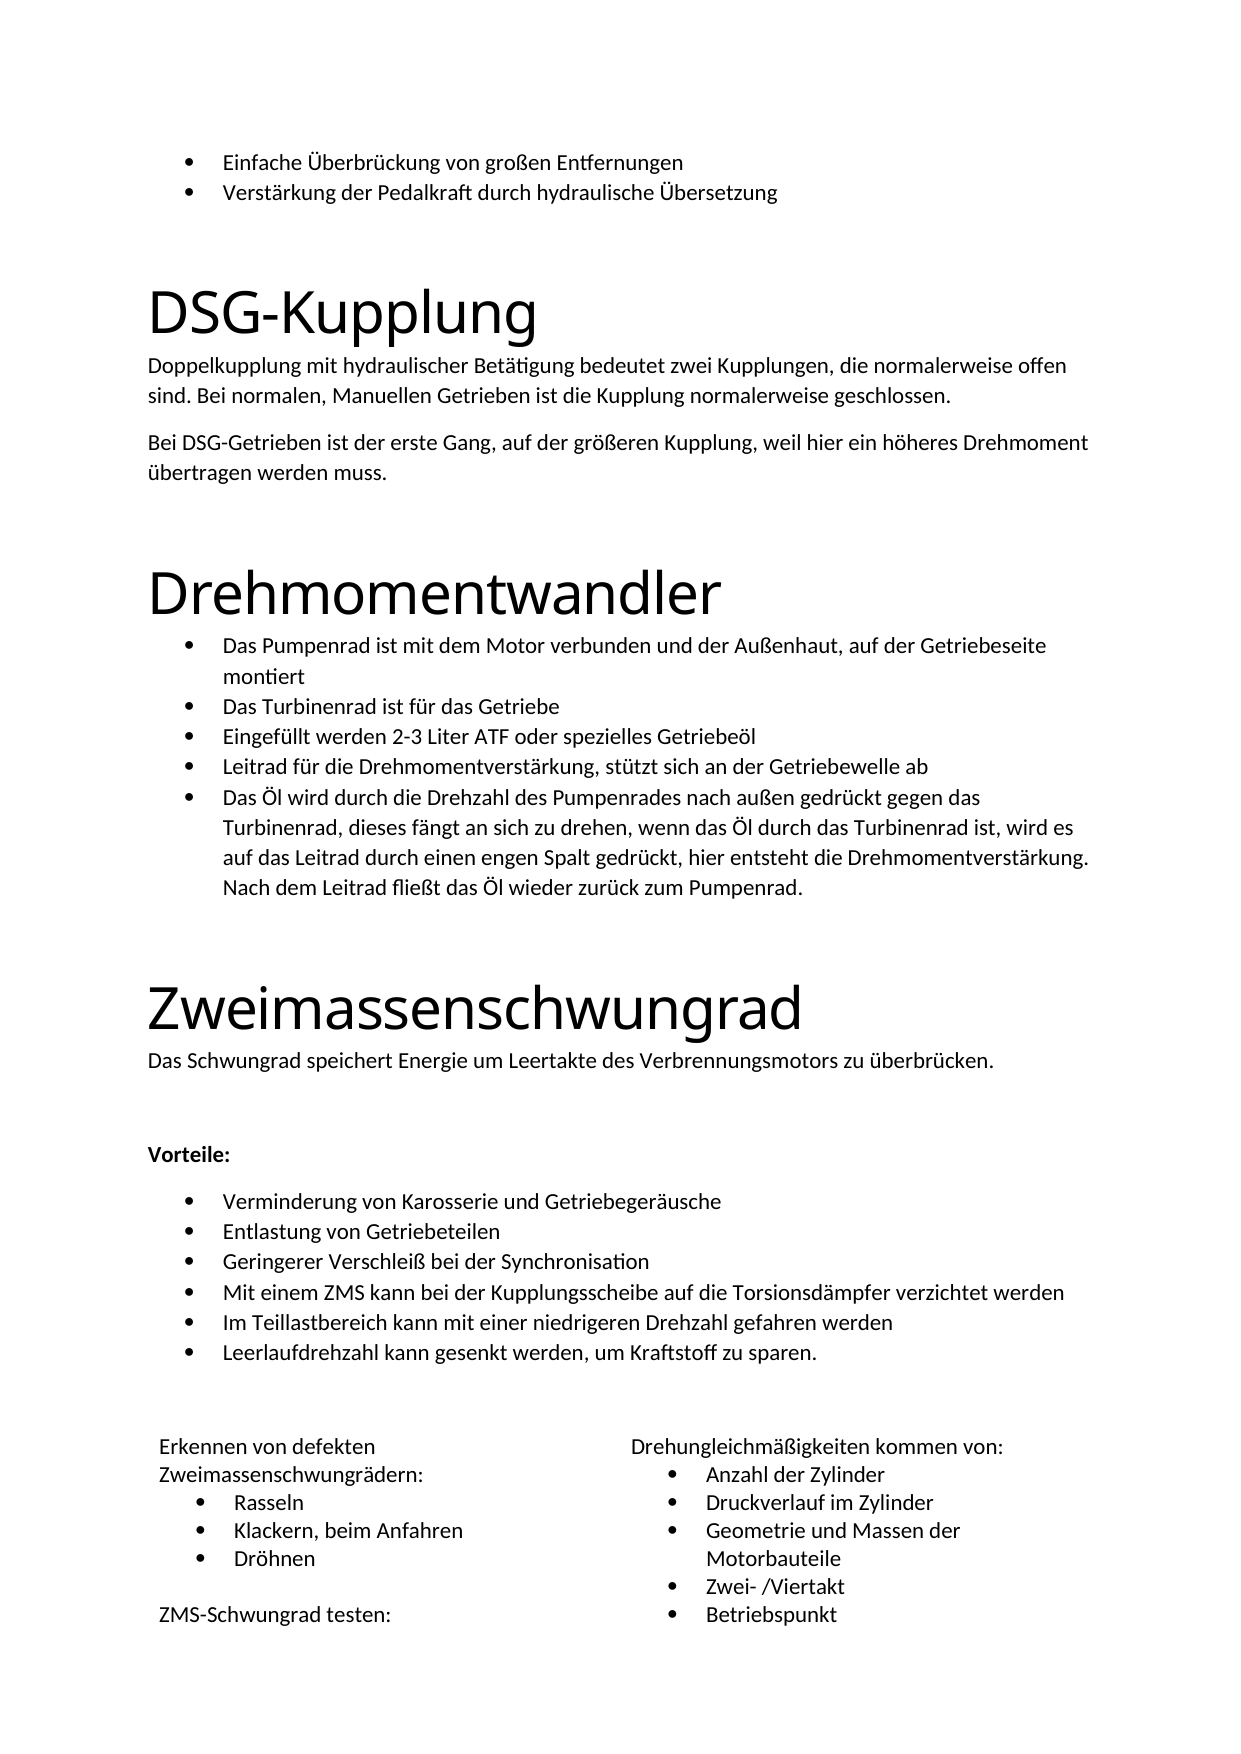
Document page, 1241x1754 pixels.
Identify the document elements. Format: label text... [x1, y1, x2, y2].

list Im Teillastbereich kann mit einer niedrigeren Drehzahl gefahren werden [185, 1308, 1093, 1336]
title Drehmomentwandler [148, 552, 1093, 632]
title Zweimassenschwungrad [148, 967, 1093, 1046]
text Das Schwungrad speichert Energie um Leertakte des Verbrennungsmotors zu überbrücken. [148, 1046, 1093, 1074]
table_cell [148, 1600, 619, 1628]
list Das Turbinenrad ist für das Getriebe [185, 692, 1093, 720]
text Doppelkupplung mit hydraulischer Betätigung bedeutet zwei Kupplungen, die normalerweise offen sind. Bei normalen, Manuellen Getrieben ist die Kupplung normalerweise geschlossen. [148, 351, 1093, 409]
list Entlastung von Getriebeteilen [185, 1217, 1093, 1245]
list Eingefüllt werden 2-3 Liter ATF oder spezielles Getriebeöl [185, 722, 1093, 750]
text Vorteile: [148, 1140, 1093, 1168]
text Bei DSG-Getrieben ist der erste Gang, auf der größeren Kupplung, weil hier ein höheres Drehmoment übertragen werden muss. [148, 428, 1093, 486]
list Leerlaufdrehzahl kann gesenkt werden, um Kraftstoff zu sparen. [185, 1338, 1093, 1366]
table_header Erkennen von defekten Zweimassenschwungrädern: Rasseln Klackern, beim Anfahren Dröhnen [148, 1432, 619, 1600]
title DSG-Kupplung [148, 272, 1093, 351]
list Einfache Überbrückung von großen Entfernungen [185, 148, 1093, 176]
list Das Öl wird durch die Drehzahl des Pumpenrades nach außen gedrückt gegen das Turbinenrad, dieses fängt an sich zu drehen, wenn das Öl durch das Turbinenrad ist, wird es auf das Leitrad durch einen engen Spalt gedrückt, hier entsteht die Drehmomentverstärkung. Nach dem Leitrad fließt das Öl wieder zurück zum Pumpenrad. [185, 783, 1093, 901]
table_header Drehungleichmäßigkeiten kommen von: Anzahl der Zylinder Druckverlauf im Zylinder Geometrie und Massen der Motorbauteile Zwei- /Viertakt Betriebspunkt [620, 1432, 1092, 1628]
list Das Pumpenrad ist mit dem Motor verbunden und der Außenhaut, auf der Getriebeseite montiert [185, 632, 1093, 690]
list Verstärkung der Pedalkraft durch hydraulische Übersetzung [185, 178, 1093, 206]
list Leitrad für die Drehmomentverstärkung, stützt sich an der Getriebewelle ab [185, 752, 1093, 780]
list Verminderung von Karosserie und Getriebegeräusche [185, 1187, 1093, 1215]
list Geringerer Verschleiß bei der Synchronisation [185, 1247, 1093, 1276]
list Mit einem ZMS kann bei der Kupplungsscheibe auf die Torsionsdämpfer verzichtet werden [185, 1278, 1093, 1306]
